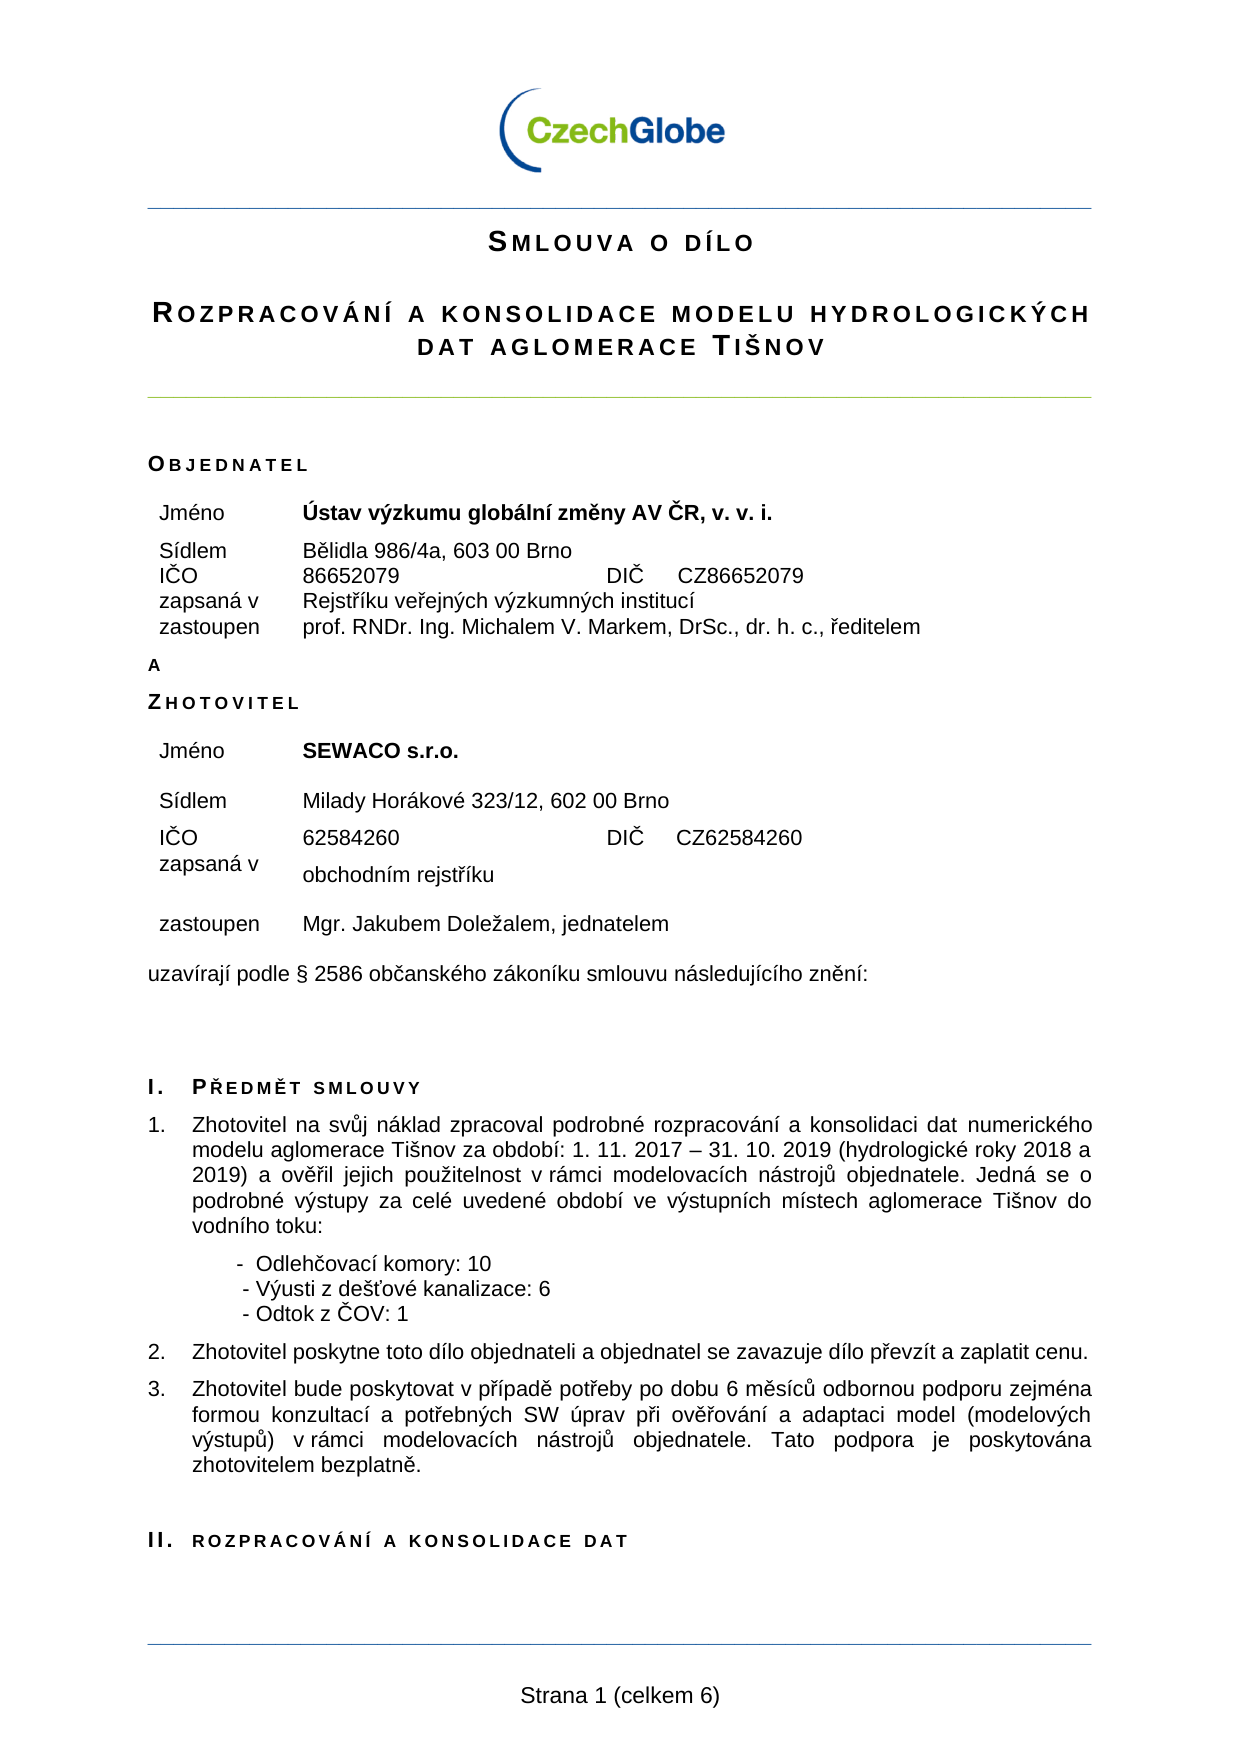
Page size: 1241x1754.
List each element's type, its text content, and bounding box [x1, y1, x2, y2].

table_cell Bělidla 986/4a, 603 00 Brno [291, 538, 1093, 563]
table_cell Sídlem [148, 538, 291, 563]
table_cell IČO [148, 825, 291, 850]
table_header Jméno [148, 488, 291, 538]
text - Výusti z dešťové kanalizace: 6 [236, 1276, 1093, 1301]
table_header Ústav výzkumu globální změny AV ČR, v. v. i. [291, 488, 1093, 538]
list Zhotovitel bude poskytovat v případě potřeby po dobu 6 měsíců odbornou podporu zejména formou konzultací a potřebných SW úprav při ověřování a adaptaci model (modelových výstupů) v rámci modelovacích nástrojů objednatele. Tato podpora je poskytována zhotovitelem bezplatně. [148, 1376, 1093, 1477]
table_cell Sídlem [148, 776, 291, 825]
text a [148, 651, 1093, 676]
text Objednatel [148, 451, 1093, 476]
table_header SEWACO s.r.o. [291, 726, 768, 776]
text uzavírají podle § 2586 občanského zákoníku smlouvu následujícího znění: [148, 961, 1093, 986]
text - Odtok z ČOV: 1 [236, 1301, 1093, 1326]
table_cell DIČ [595, 563, 666, 588]
text __________________________________________________________________________ [148, 374, 1093, 401]
text Zhotovitel [148, 689, 1093, 714]
table_cell zapsaná v [148, 588, 291, 613]
list Zhotovitel na svůj náklad zpracoval podrobné rozpracování a konsolidaci dat numerického modelu aglomerace Tišnov za období: 1. 11. 2017 – 31. 10. 2019 (hydrologické roky 2018 a 2019) a ověřil jejich použitelnost v rámci modelovacích nástrojů objednatele. Jedná se o podrobné výstupy za celé uvedené období ve výstupních místech aglomerace Tišnov do vodního toku: [148, 1112, 1093, 1238]
table_cell obchodním rejstříku [291, 850, 768, 899]
table_cell Mgr. Jakubem Doležalem, jednatelem [291, 900, 768, 948]
table_cell Rejstříku veřejných výzkumných institucí [291, 588, 1093, 613]
table_cell zastoupen [148, 900, 291, 948]
picture [497, 86, 743, 173]
text - Odlehčovací komory: 10 [236, 1250, 1093, 1276]
text Rozpracování a konsolidace modelu hydrologických dat aglomerace Tišnov [148, 294, 1093, 362]
table_cell prof. RNDr. Ing. Michalem V. Markem, DrSc., dr. h. c., ředitelem [291, 614, 1093, 639]
list rozpracování a konsolidace dat [148, 1527, 1093, 1552]
table_cell CZ62584260 [665, 825, 1097, 850]
table_cell IČO [148, 563, 291, 588]
text Smlouva o dílo [148, 223, 1093, 257]
list Předmět smlouvy [148, 1074, 1093, 1099]
list Zhotovitel poskytne toto dílo objednateli a objednatel se zavazuje dílo převzít a zaplatit cenu. [148, 1338, 1093, 1364]
table_header Jméno [148, 726, 291, 776]
table_cell 86652079 [291, 563, 595, 588]
table_cell CZ86652079 [666, 563, 1093, 588]
table_cell zapsaná v [148, 850, 291, 899]
table_cell DIČ [595, 825, 664, 850]
table_cell 62584260 [291, 825, 595, 850]
table_cell Milady Horákové 323/12, 602 00 Brno [291, 776, 768, 825]
table_cell zastoupen [148, 614, 291, 639]
